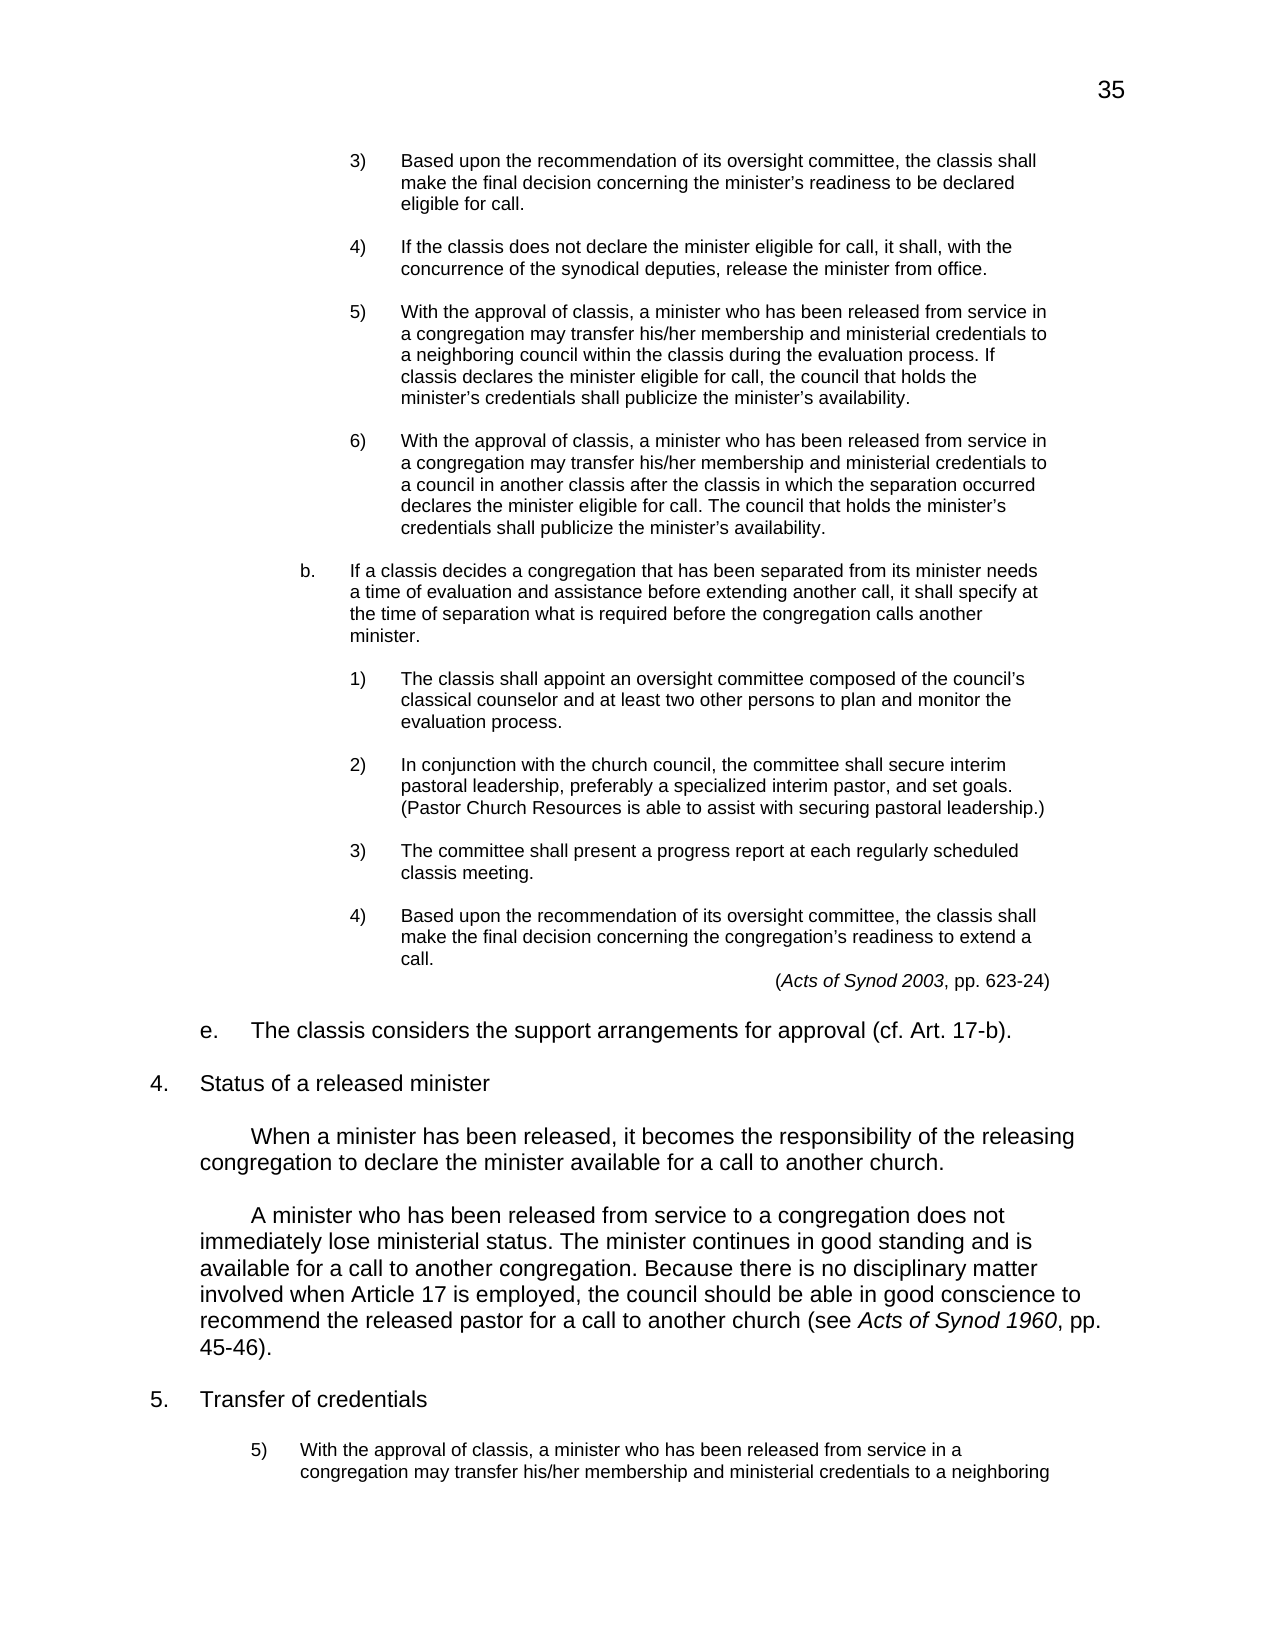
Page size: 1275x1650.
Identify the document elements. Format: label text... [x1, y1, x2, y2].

text 3) The committee shall present a progress report at each regularly scheduled classis meeting. [300, 840, 1050, 883]
text A minister who has been released from service to a congregation does not immediately lose ministerial status. The minister continues in good standing and is available for a call to another congregation. Because there is no disciplinary matter involved when Article 17 is employed, the council should be able in good conscience to recommend the released pastor for a call to another church (see Acts of Synod 1960, pp. 45-46). [199, 1202, 1125, 1360]
text (Acts of Synod 2003, pp. 623-24) [330, 969, 1050, 991]
text 3) Based upon the recommendation of its oversight committee, the classis shall make the final decision concerning the minister’s readiness to be declared eligible for call. [300, 150, 1050, 215]
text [251, 1439, 1050, 1482]
text e. The classis considers the support arrangements for approval (cf. Art. 17-b). [150, 1017, 1125, 1044]
text 1) The classis shall appoint an oversight committee composed of the council’s classical counselor and at least two other persons to plan and monitor the evaluation process. [300, 667, 1050, 732]
text 4) Based upon the recommendation of its oversight committee, the classis shall make the final decision concerning the congregation’s readiness to extend a call. [300, 905, 1050, 969]
text 5. Transfer of credentials [150, 1386, 1125, 1413]
text 2) In conjunction with the church council, the committee shall secure interim pastoral leadership, preferably a specialized interim pastor, and set goals. (Pastor Church Resources is able to assist with securing pastoral leadership.) [300, 754, 1050, 818]
text 6) With the approval of classis, a minister who has been released from service in a congregation may transfer his/her membership and ministerial credentials to a council in another classis after the classis in which the separation occurred declares the minister eligible for call. The council that holds the minister’s credentials shall publicize the minister’s availability. [300, 430, 1050, 538]
text 4) If the classis does not declare the minister eligible for call, it shall, with the concurrence of the synodical deputies, release the minister from office. [300, 236, 1050, 279]
text 4. Status of a released minister [150, 1070, 1125, 1096]
text b. If a classis decides a congregation that has been separated from its minister needs a time of evaluation and assistance before extending another call, it shall specify at the time of separation what is required before the congregation calls another minister. [300, 560, 1050, 646]
text When a minister has been released, it becomes the responsibility of the releasing congregation to declare the minister available for a call to another church. [199, 1123, 1125, 1175]
